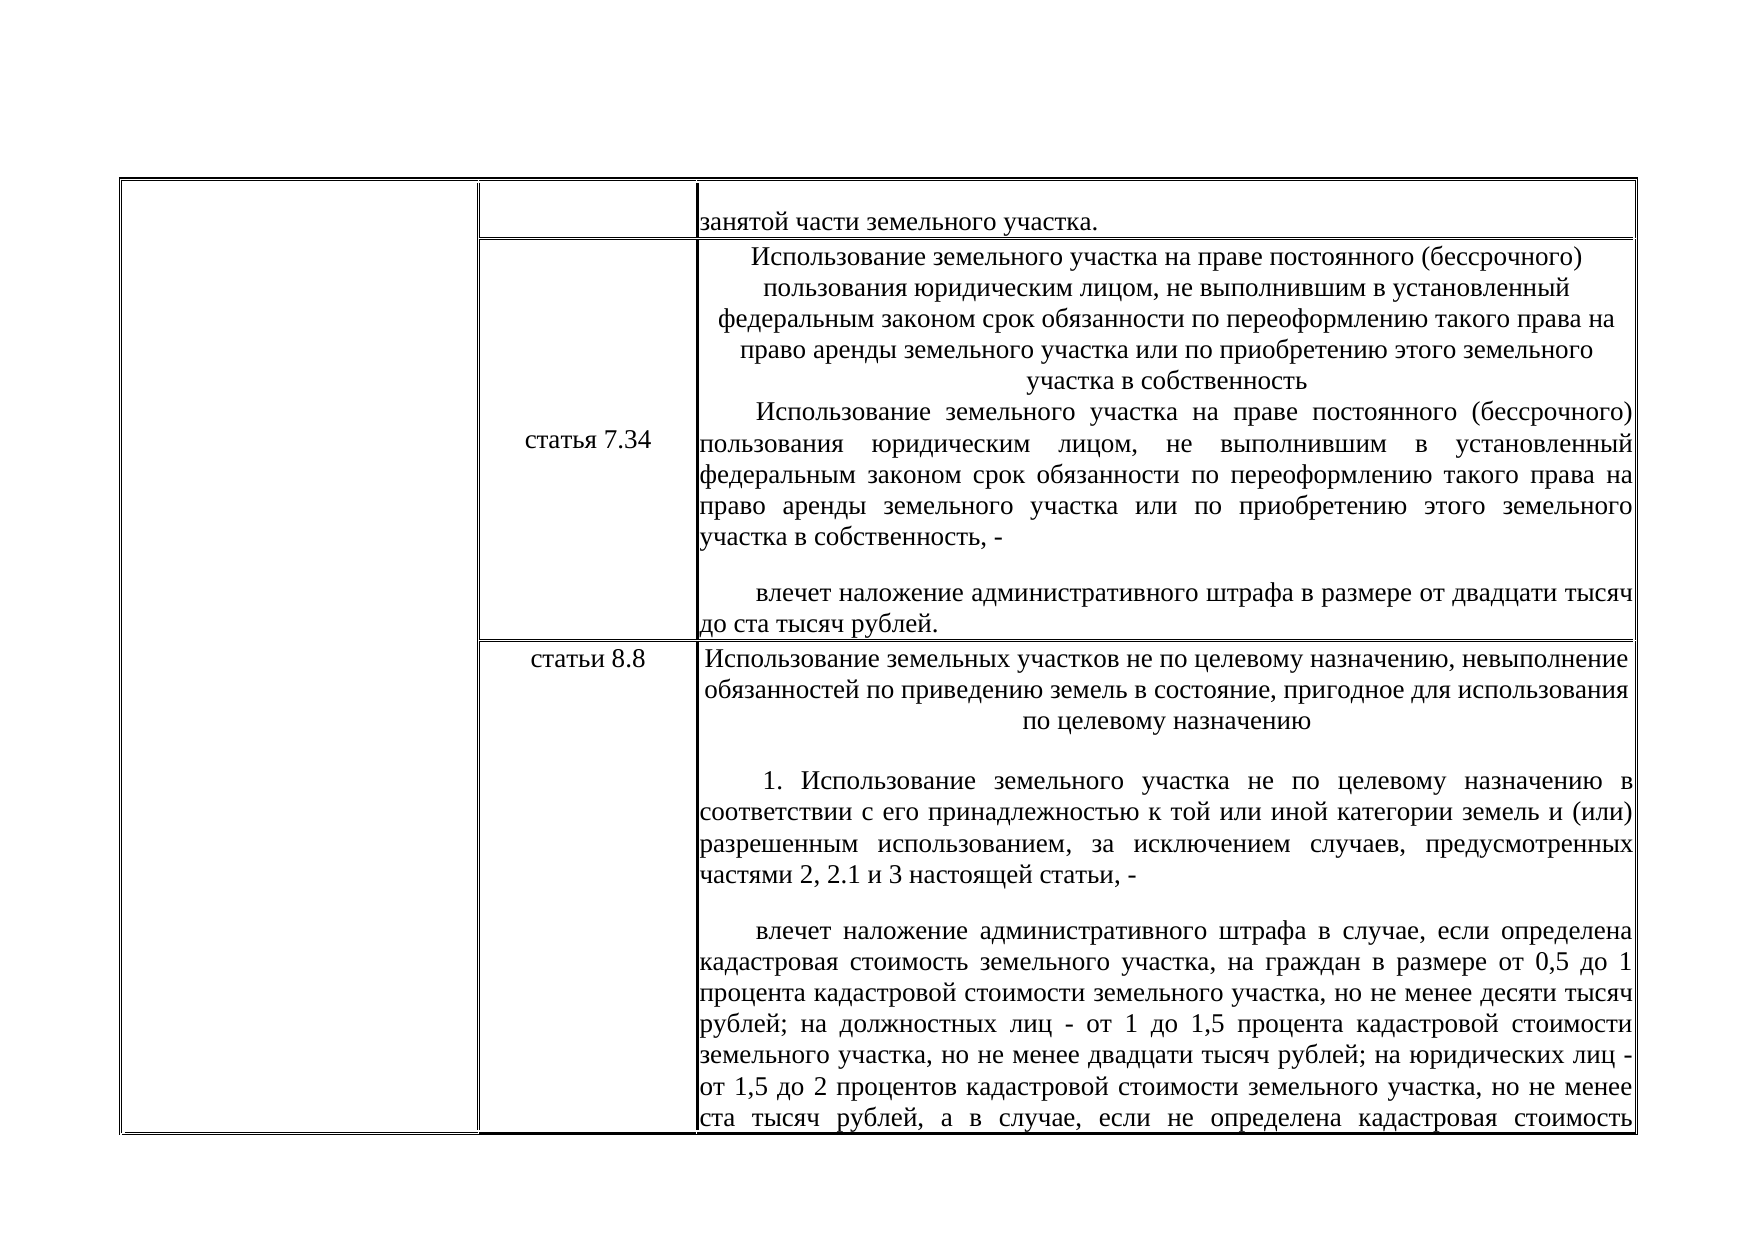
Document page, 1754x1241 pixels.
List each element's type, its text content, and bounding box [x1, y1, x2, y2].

table_cell статья 7.1 [479, 179, 697, 237]
table_cell Использование земельного участка на праве постоянного (бессрочного) пользования юридическим лицом, не выполнившим в установленный федеральным законом срок обязанности по переоформлению такого права на право аренды земельного участка или по приобретению этого земельного участка в собственность Использование земельного участка на праве постоянного (бессрочного) пользования юридическим лицом, не выполнившим в установленный федеральным законом срок обязанности по переоформлению такого права на право аренды земельного участка или по приобретению этого земельного участка в собственность, - влечет наложение административного штрафа в размере от двадцати тысяч до ста тысяч рублей. [697, 237, 1636, 638]
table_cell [697, 639, 1635, 1132]
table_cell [697, 181, 1635, 237]
table_cell статьи 8.8 [479, 642, 697, 1132]
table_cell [122, 181, 479, 1132]
table_cell статья 7.34 [480, 240, 696, 638]
